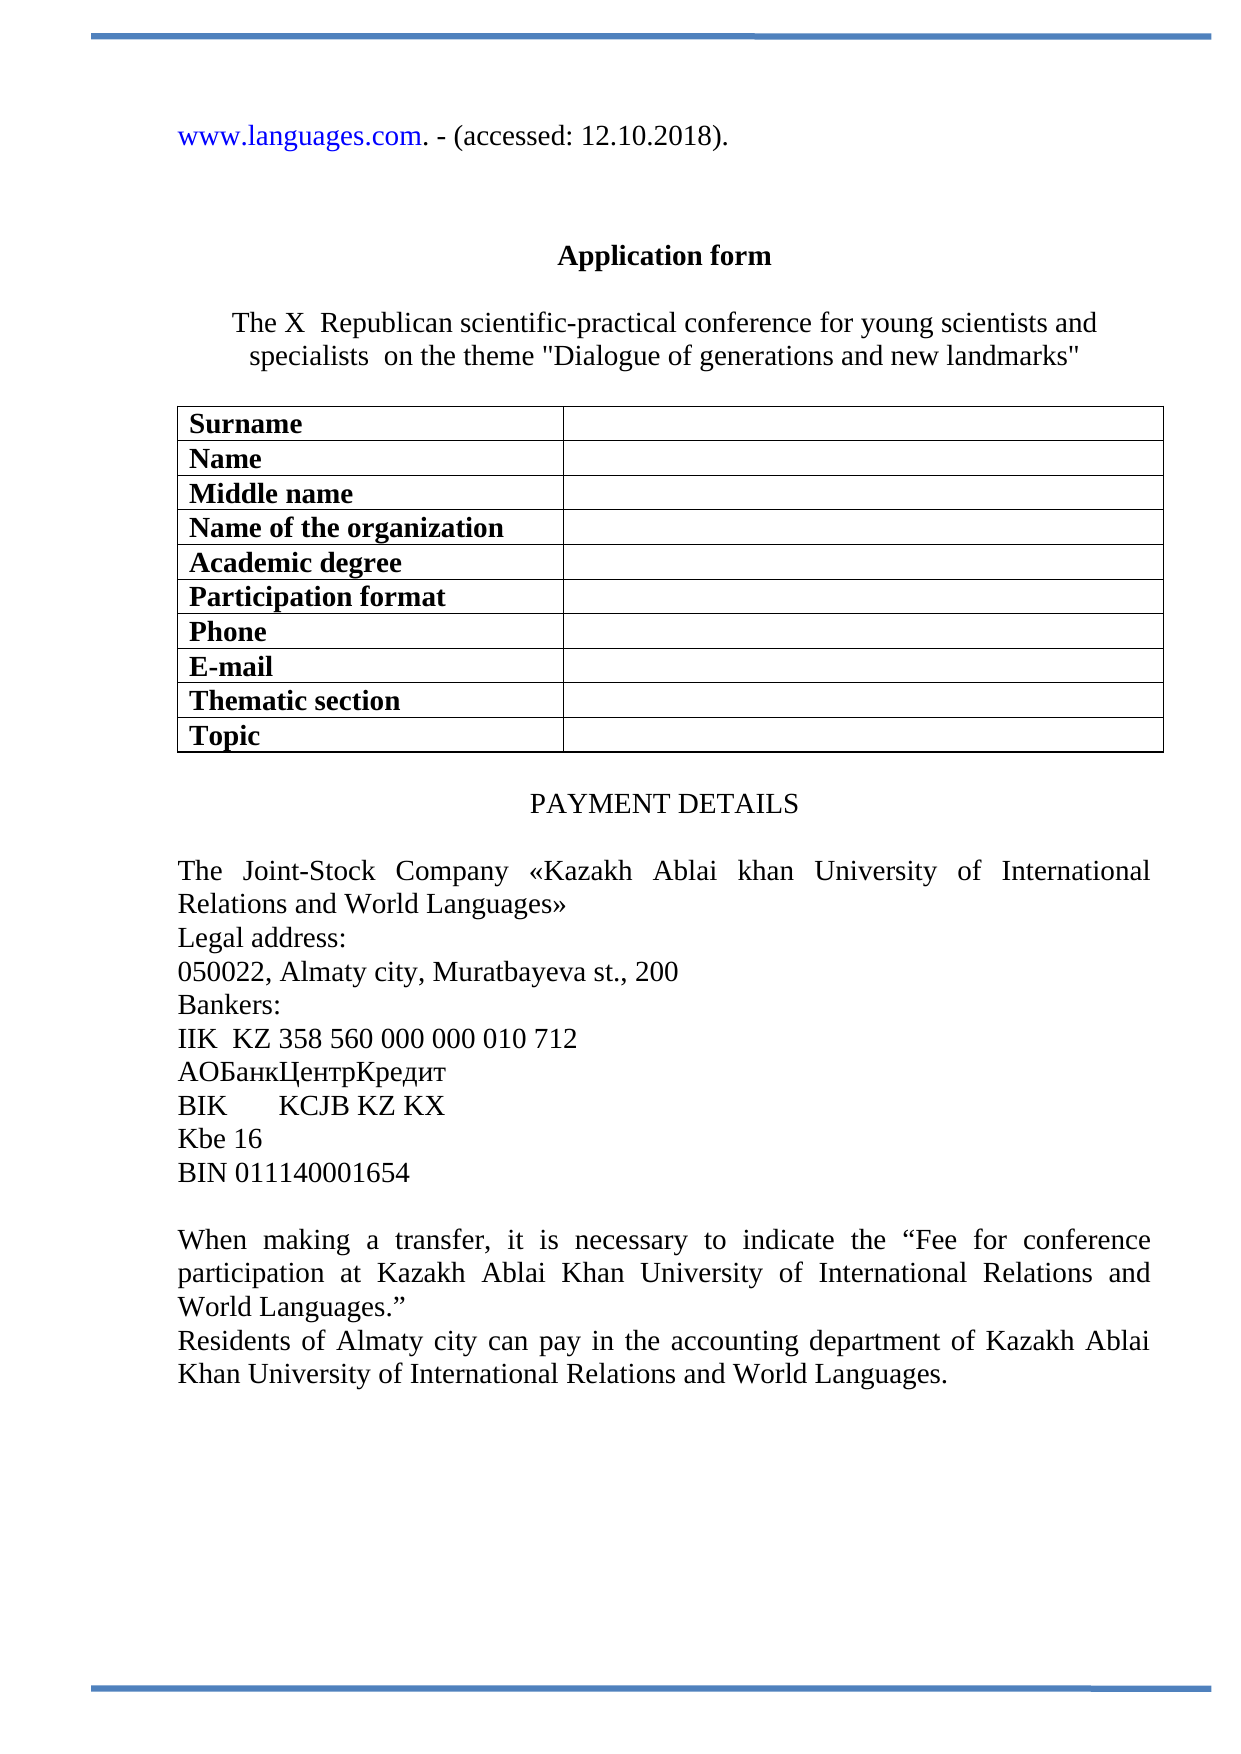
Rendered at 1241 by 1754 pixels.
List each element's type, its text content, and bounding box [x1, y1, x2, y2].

table_cell Participation format [178, 580, 563, 613]
text Kbe 16 [177, 1121, 1152, 1155]
text BIN 011140001654 [177, 1155, 1152, 1188]
table_cell Middle name [178, 476, 563, 509]
table_cell [564, 683, 1163, 717]
text Residents of Almaty city can pay in the accounting department of Kazakh Ablai Khan University of International Relations and World Languages. [177, 1323, 1152, 1390]
text Application form [177, 238, 1152, 271]
table_cell Topic [178, 718, 563, 751]
table_header Surname [178, 407, 563, 440]
table_header [564, 407, 1163, 440]
text Legal address: [177, 920, 1152, 954]
text When making a transfer, it is necessary to indicate the “Fee for conference participation at Kazakh Ablai Khan University of International Relations and World Languages.” [177, 1222, 1152, 1323]
text The Joint-Stock Company «Kazakh Ablai khan University of International Relations and World Languages» [177, 853, 1152, 920]
table_cell [564, 441, 1163, 475]
text PAYMENT DETAILS [177, 786, 1152, 819]
text BIK KCJB KZ KX [177, 1088, 1152, 1121]
text www.languages.com. - (accessed: 12.10.2018). [177, 118, 1152, 152]
table_cell [564, 545, 1163, 578]
text Bankers: [177, 987, 1152, 1021]
table_cell [564, 718, 1163, 751]
table_cell [564, 614, 1163, 648]
text 050022, Almaty city, Muratbayeva st., 200 [177, 954, 1152, 987]
text The X Republican scientific-practical conference for young scientists and specialists on the theme "Dialogue of generations and new landmarks" [177, 305, 1152, 372]
table_cell [564, 649, 1163, 682]
table_cell [564, 476, 1163, 509]
text АОБанкЦентрКредит [177, 1054, 1152, 1088]
text IIK KZ 358 560 000 000 010 712 [177, 1021, 1152, 1054]
table_cell Name of the organization [178, 510, 563, 544]
table_cell [564, 580, 1163, 613]
table_cell E-mail [178, 649, 563, 682]
table_cell Phone [178, 614, 563, 648]
table_cell [564, 510, 1163, 544]
table_cell Academic degree [178, 545, 563, 578]
table_cell Name [178, 441, 563, 475]
table_cell Thematic section [178, 683, 563, 717]
